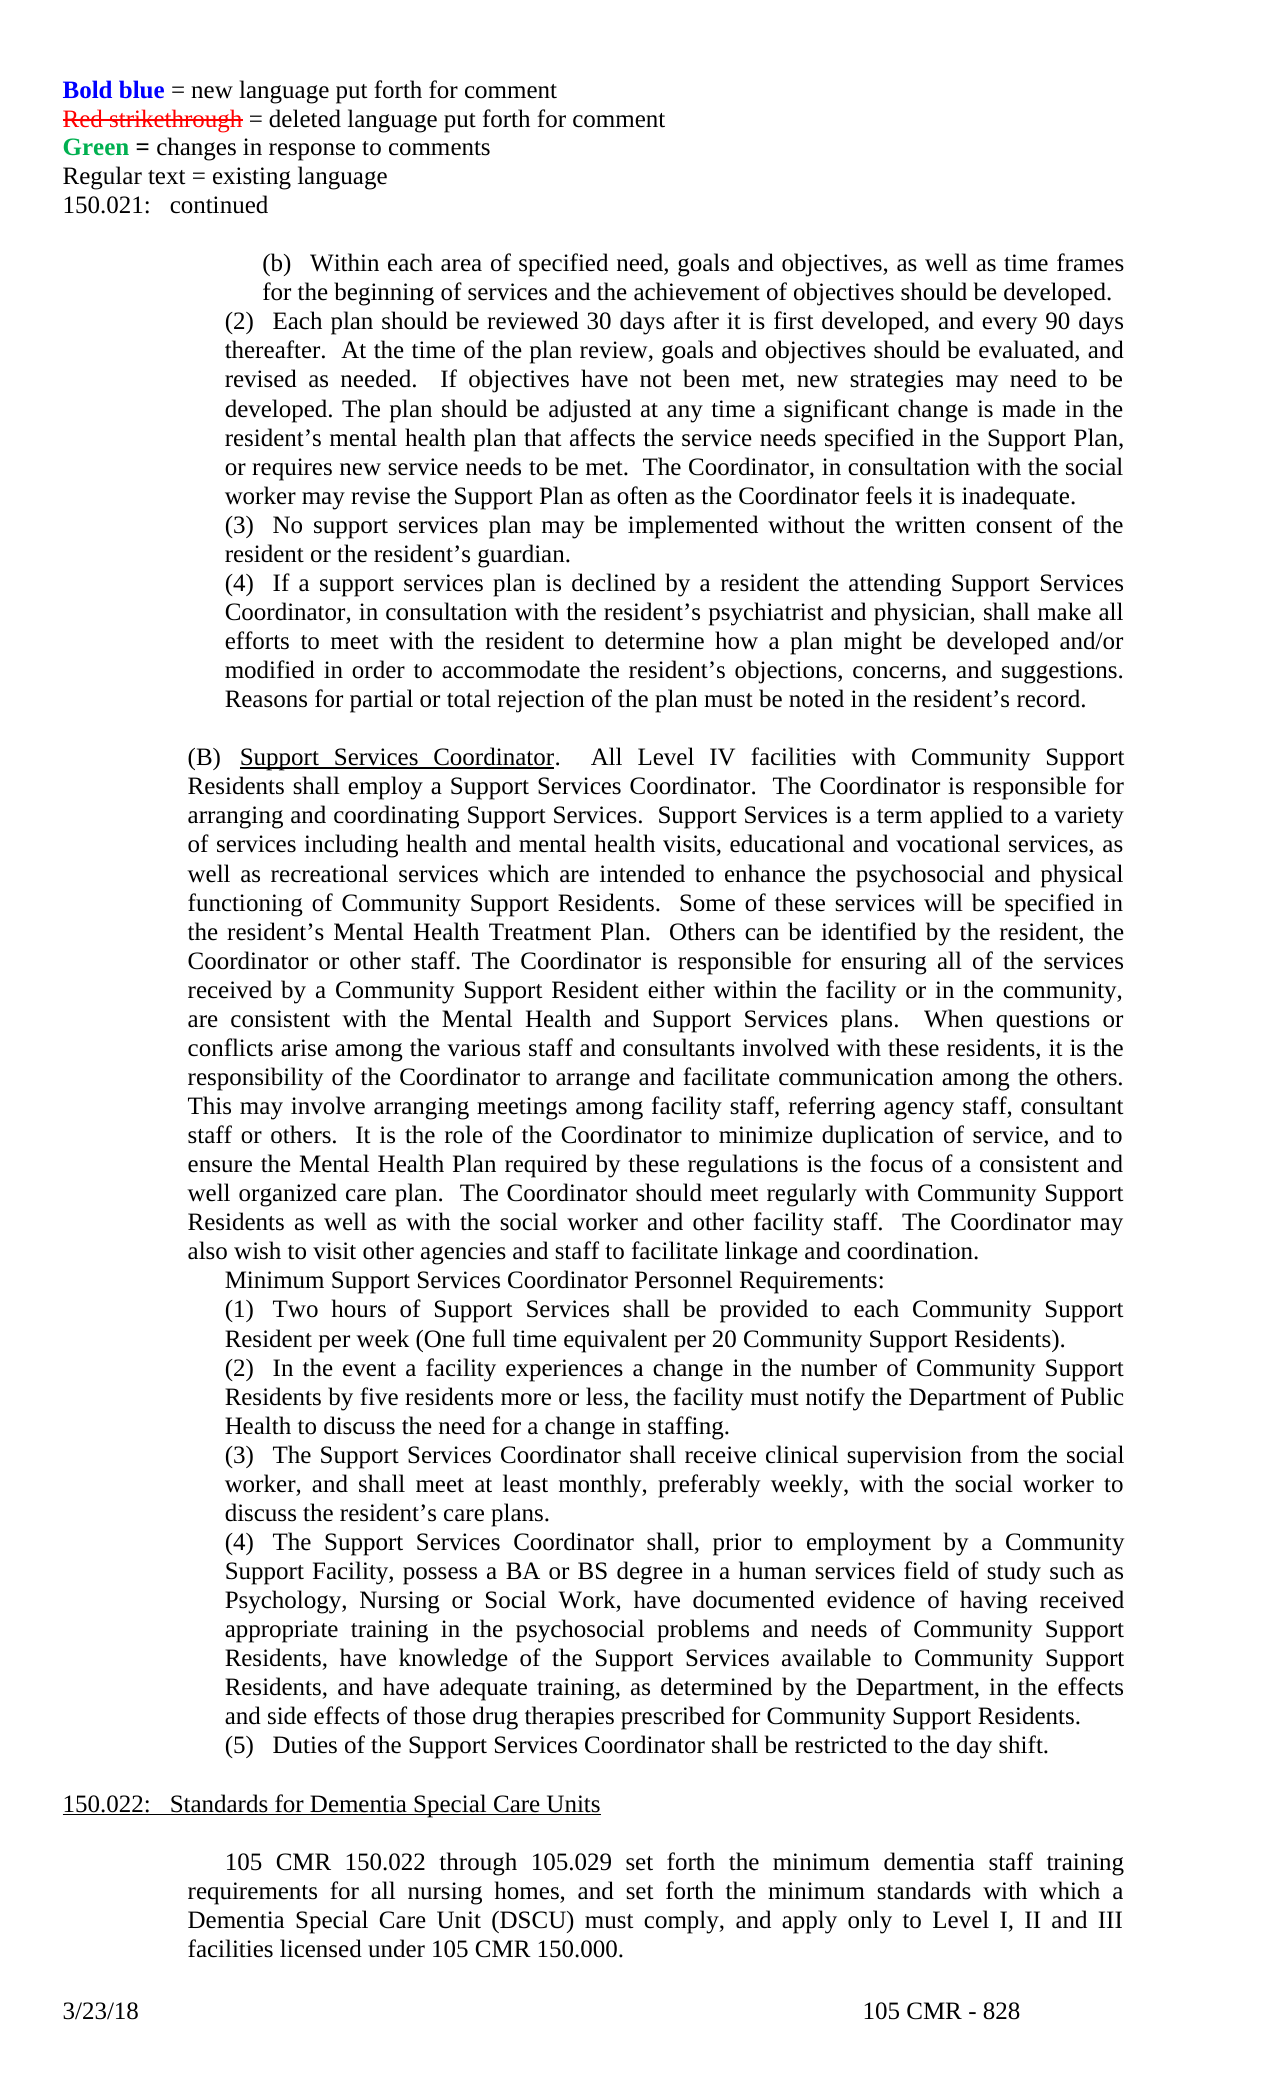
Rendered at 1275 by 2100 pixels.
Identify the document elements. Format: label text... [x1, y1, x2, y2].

text (4) If a support services plan is declined by a resident the attending Support Services Coordinator, in consultation with the resident’s psychiatrist and physician, shall make all efforts to meet with the resident to determine how a plan might be developed and/or modified in order to accommodate the resident’s objections, concerns, and suggestions. Reasons for partial or total rejection of the plan must be noted in the resident’s record. [224, 568, 1125, 713]
text 150.022: Standards for Dementia Special Care Units [62, 1789, 1125, 1818]
text 105 CMR 150.022 through 105.029 set forth the minimum dementia staff training requirements for all nursing homes, and set forth the minimum standards with which a Dementia Special Care Unit (DSCU) must comply, and apply only to Level I, II and III facilities licensed under 105 CMR 150.000. [187, 1847, 1125, 1963]
text 150.021: continued [62, 190, 1125, 219]
text Minimum Support Services Coordinator Personnel Requirements: [187, 1266, 1125, 1295]
text (2) Each plan should be reviewed 30 days after it is first developed, and every 90 days thereafter. At the time of the plan review, goals and objectives should be evaluated, and revised as needed. If objectives have not been met, new strategies may need to be developed. The plan should be adjusted at any time a significant change is made in the resident’s mental health plan that affects the service needs specified in the Support Plan, or requires new service needs to be met. The Coordinator, in consultation with the social worker may revise the Support Plan as often as the Coordinator feels it is inadequate. [224, 307, 1125, 510]
text (2) In the event a facility experiences a change in the number of Community Support Residents by five residents more or less, the facility must notify the Department of Public Health to discuss the need for a change in staffing. [224, 1353, 1125, 1440]
text (B) Support Services Coordinator. All Level IV facilities with Community Support Residents shall employ a Support Services Coordinator. The Coordinator is responsible for arranging and coordinating Support Services. Support Services is a term applied to a variety of services including health and mental health visits, educational and vocational services, as well as recreational services which are intended to enhance the psychosocial and physical functioning of Community Support Residents. Some of these services will be specified in the resident’s Mental Health Treatment Plan. Others can be identified by the resident, the Coordinator or other staff. The Coordinator is responsible for ensuring all of the services received by a Community Support Resident either within the facility or in the community, are consistent with the Mental Health and Support Services plans. When questions or conflicts arise among the various staff and consultants involved with these residents, it is the responsibility of the Coordinator to arrange and facilitate communication among the others. This may involve arranging meetings among facility staff, referring agency staff, consultant staff or others. It is the role of the Coordinator to minimize duplication of service, and to ensure the Mental Health Plan required by these regulations is the focus of a consistent and well organized care plan. The Coordinator should meet regularly with Community Support Residents as well as with the social worker and other facility staff. The Coordinator may also wish to visit other agencies and staff to facilitate linkage and coordination. [187, 742, 1125, 1266]
text (3) The Support Services Coordinator shall receive clinical supervision from the social worker, and shall meet at least monthly, preferably weekly, with the social worker to discuss the resident’s care plans. [224, 1440, 1125, 1527]
text (b) Within each area of specified need, goals and objectives, as well as time frames for the beginning of services and the achievement of objectives should be developed. [262, 248, 1125, 307]
text (3) No support services plan may be implemented without the written consent of the resident or the resident’s guardian. [224, 510, 1125, 568]
text (4) The Support Services Coordinator shall, prior to employment by a Community Support Facility, possess a BA or BS degree in a human services field of study such as Psychology, Nursing or Social Work, have documented evidence of having received appropriate training in the psychosocial problems and needs of Community Support Residents, have knowledge of the Support Services available to Community Support Residents, and have adequate training, as determined by the Department, in the effects and side effects of those drug therapies prescribed for Community Support Residents. [224, 1527, 1125, 1731]
text (1) Two hours of Support Services shall be provided to each Community Support Resident per week (One full time equivalent per 20 Community Support Residents). [224, 1295, 1125, 1353]
text (5) Duties of the Support Services Coordinator shall be restricted to the day shift. [224, 1731, 1125, 1760]
